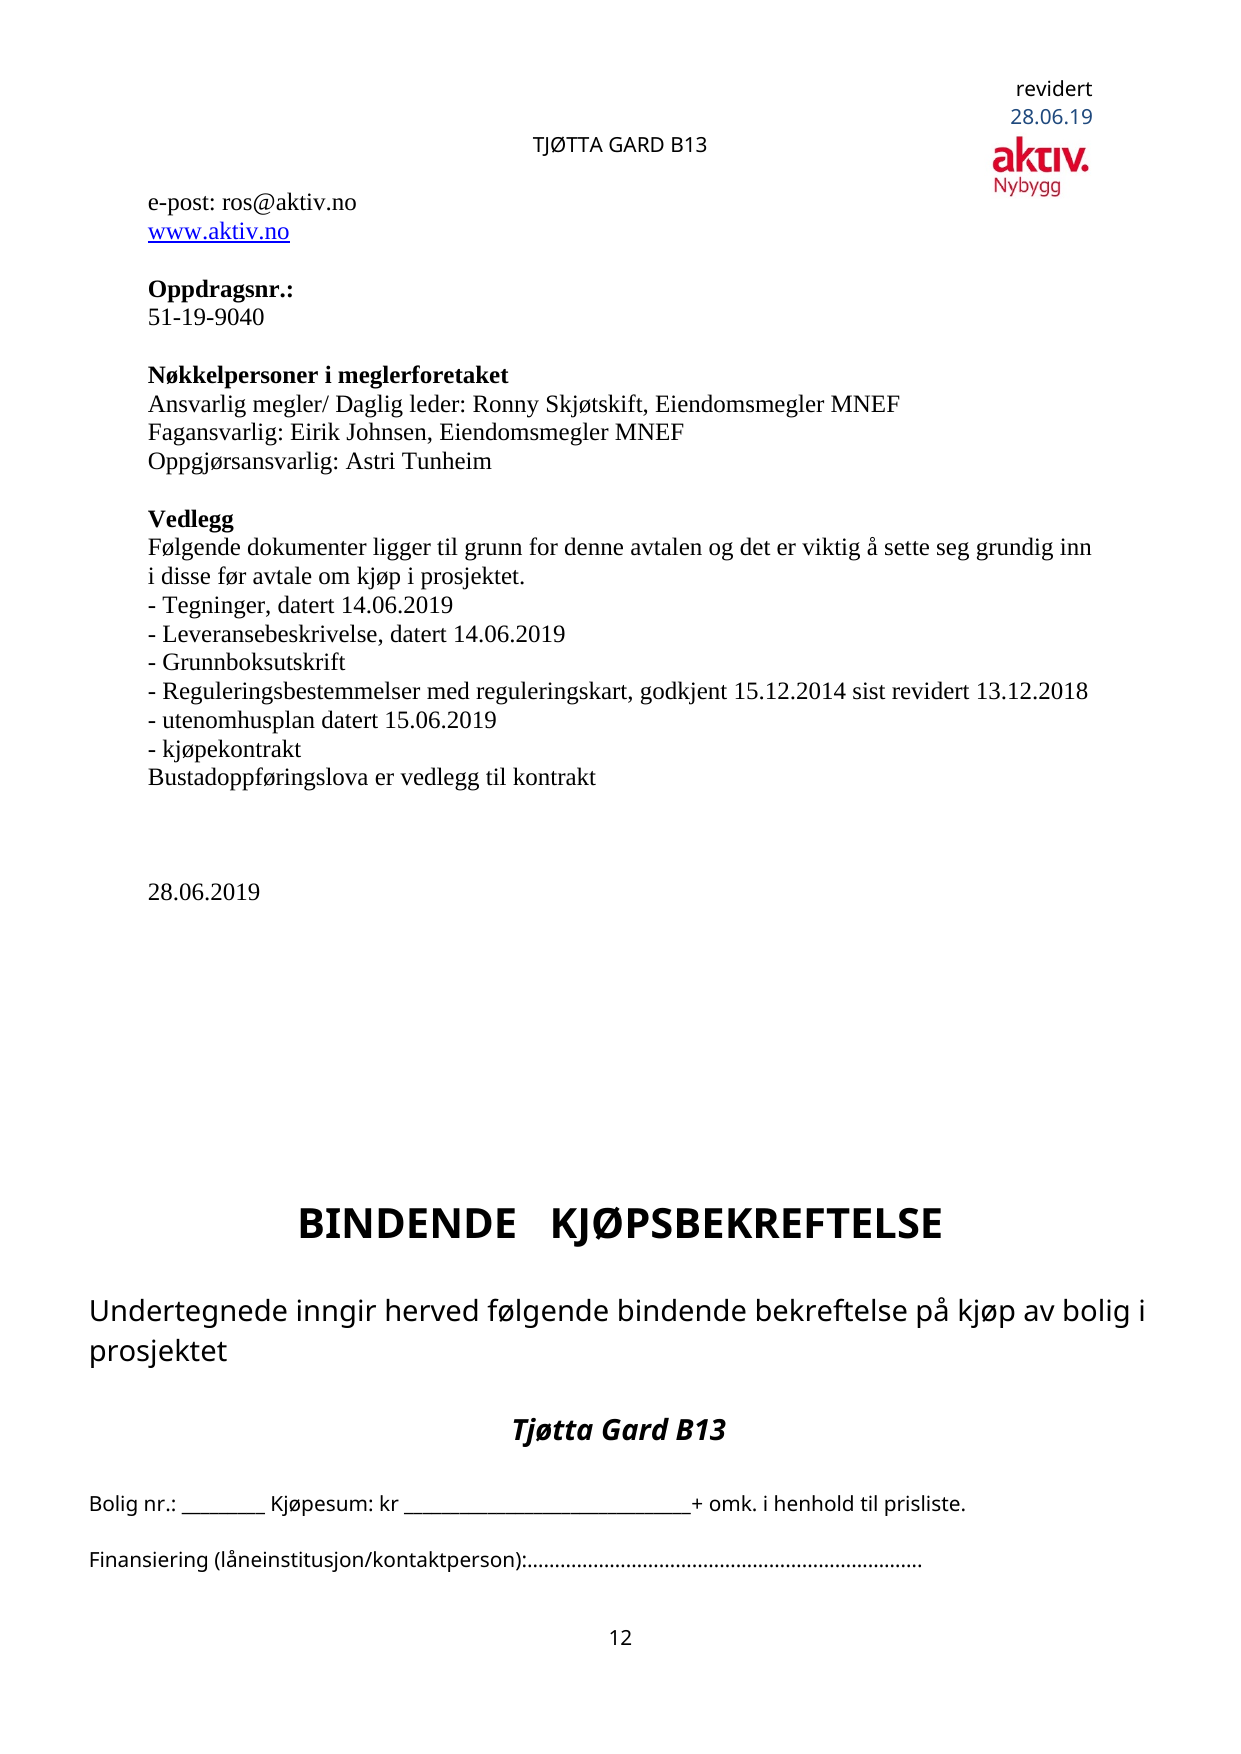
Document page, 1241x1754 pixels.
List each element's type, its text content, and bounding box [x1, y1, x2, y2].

text Oppgjørsansvarlig: Astri Tunheim [148, 446, 1093, 475]
text Ansvarlig megler/ Daglig leder: Ronny Skjøtskift, Eiendomsmegler MNEF [148, 389, 1093, 417]
text - kjøpekontrakt [148, 734, 1093, 762]
text Oppdragsnr.: [148, 274, 1093, 302]
text Vedlegg [148, 504, 1093, 532]
text 28.06.2019 [148, 877, 1093, 906]
text - Leveransebeskrivelse, datert 14.06.2019 [148, 619, 1093, 647]
text Undertegnede inngir herved følgende bindende bekreftelse på kjøp av bolig i prosjektet [88, 1290, 1152, 1369]
text Fagansvarlig: Eirik Johnsen, Eiendomsmegler MNEF [148, 417, 1093, 446]
text 51-19-9040 [148, 302, 1093, 331]
picture [983, 132, 1095, 201]
text Bolig nr.: _________ Kjøpesum: kr _______________________________+ omk. i henhold til prisliste. [88, 1489, 1152, 1517]
text - Reguleringsbestemmelser med reguleringskart, godkjent 15.12.2014 sist revidert 13.12.2018 [148, 676, 1093, 705]
text Finansiering (låneinstitusjon/kontaktperson):…………………………..…………………………………. [88, 1546, 1152, 1574]
text Tjøtta Gard B13 [88, 1409, 1152, 1449]
text - utenomhusplan datert 15.06.2019 [148, 705, 1093, 734]
text - Tegninger, datert 14.06.2019 [148, 590, 1093, 619]
text Nøkkelpersoner i meglerforetaket [148, 360, 1093, 389]
text e-post: ros@aktiv.no [148, 187, 1093, 216]
text BINDENDE KJØPSBEKREFTELSE [148, 1194, 1093, 1251]
text Følgende dokumenter ligger til grunn for denne avtalen og det er viktig å sette seg grundig inn i disse før avtale om kjøp i prosjektet. [148, 532, 1093, 590]
text - Grunnboksutskrift [148, 647, 1093, 676]
text Bustadoppføringslova er vedlegg til kontrakt [148, 762, 1093, 791]
text www.aktiv.no [148, 216, 1093, 245]
